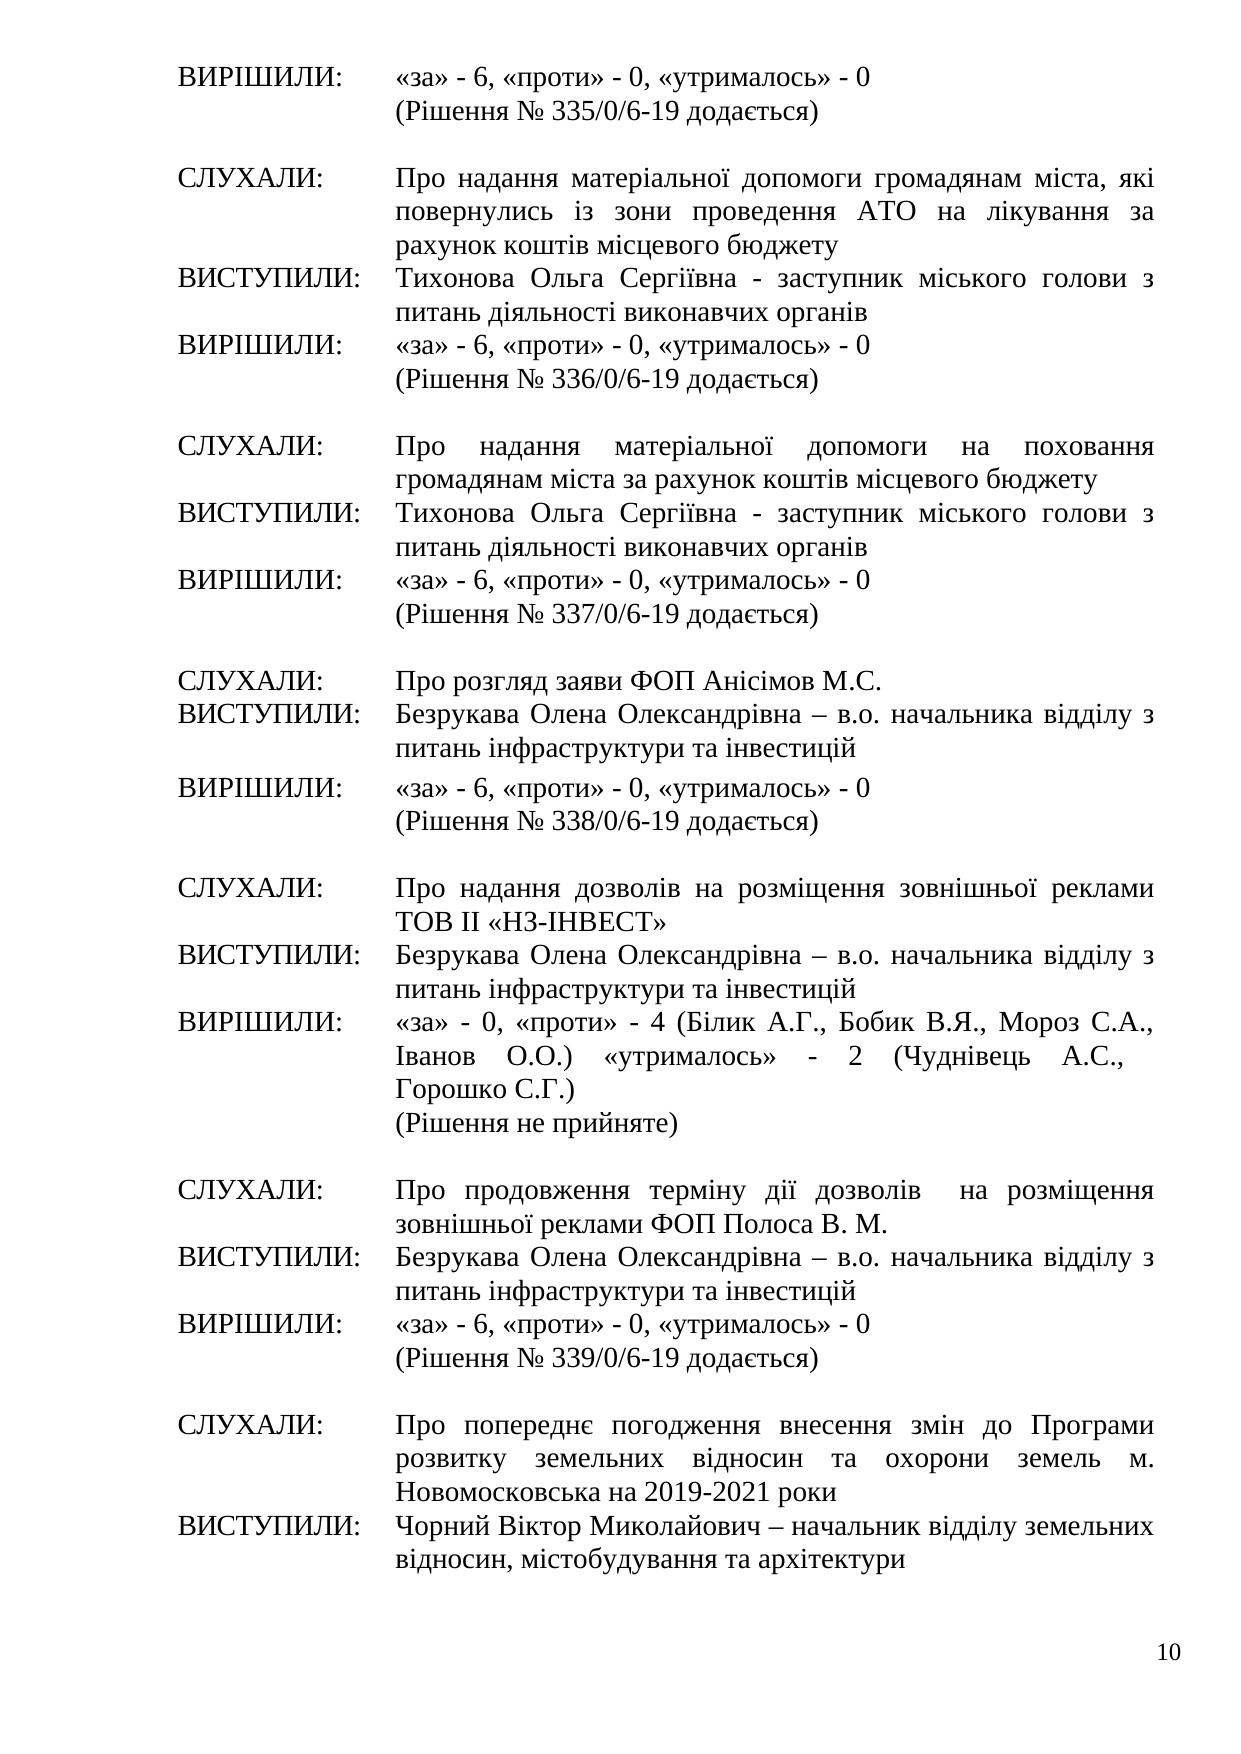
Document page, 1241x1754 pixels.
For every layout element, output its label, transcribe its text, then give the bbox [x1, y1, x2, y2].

table_cell ВИСТУПИЛИ: [166, 1508, 384, 1575]
table_cell «за» - 6, «проти» - 0, «утрималось» - 0 (Рішення № 338/0/6-19 додається) [384, 770, 1167, 870]
table_cell Безрукава Олена Олександрівна – в.о. начальника відділу з питань інфраструктури та інвестицій [384, 696, 1167, 770]
table_cell СЛУХАЛИ: [166, 1407, 384, 1508]
table_cell ВИРІШИЛИ: [166, 1306, 384, 1407]
table_cell Про розгляд заяви ФОП Анісімов М.С. [384, 663, 1167, 696]
table_cell «за» - 6, «проти» - 0, «утрималось» - 0 (Рішення № 337/0/6-19 додається) [384, 562, 1167, 663]
table_cell Про надання дозволів на розміщення зовнішньої реклами ТОВ ІІ «НЗ-ІНВЕСТ» [384, 870, 1167, 937]
table_cell ВИСТУПИЛИ: [166, 938, 384, 1004]
table_cell ВИСТУПИЛИ: [166, 1239, 384, 1306]
table_cell Чорний Віктор Миколайович – начальник відділу земельних відносин, містобудування та архітектури [384, 1508, 1167, 1575]
table_cell ВИРІШИЛИ: [166, 770, 384, 870]
table_cell ВИСТУПИЛИ: [166, 495, 384, 562]
table_cell Про надання матеріальної допомоги громадянам міста, які повернулись із зони проведення АТО на лікування за рахунок коштів місцевого бюджету [384, 160, 1167, 260]
table_cell Тихонова Ольга Сергіївна - заступник міського голови з питань діяльності виконавчих органів [384, 260, 1167, 327]
table_cell Безрукава Олена Олександрівна – в.о. начальника відділу з питань інфраструктури та інвестицій [384, 1239, 1167, 1306]
table_cell ВИСТУПИЛИ: [166, 260, 384, 327]
table_cell ВИРІШИЛИ: [166, 328, 384, 428]
table_cell Про продовження терміну дії дозволів на розміщення зовнішньої реклами ФОП Полоса В. М. [384, 1172, 1167, 1239]
table_cell Про надання матеріальної допомоги на поховання громадянам міста за рахунок коштів місцевого бюджету [384, 428, 1167, 495]
table_cell ВИРІШИЛИ: [166, 59, 384, 160]
table_cell СЛУХАЛИ: [166, 663, 384, 696]
table_cell ВИСТУПИЛИ: [166, 696, 384, 770]
table_cell ВИРІШИЛИ: [166, 562, 384, 663]
table_cell СЛУХАЛИ: [166, 428, 384, 495]
table_cell ВИРІШИЛИ: [166, 1005, 384, 1172]
table_cell СЛУХАЛИ: [166, 870, 384, 937]
table_cell Тихонова Ольга Сергіївна - заступник міського голови з питань діяльності виконавчих органів [384, 495, 1167, 562]
table_cell СЛУХАЛИ: [166, 160, 384, 260]
table_cell «за» - 6, «проти» - 0, «утрималось» - 0 (Рішення № 336/0/6-19 додається) [384, 328, 1167, 428]
table_cell Безрукава Олена Олександрівна – в.о. начальника відділу з питань інфраструктури та інвестицій [384, 938, 1167, 1004]
table_cell «за» - 6, «проти» - 0, «утрималось» - 0 (Рішення № 335/0/6-19 додається) [384, 59, 1167, 160]
table_cell «за» - 6, «проти» - 0, «утрималось» - 0 (Рішення № 339/0/6-19 додається) [384, 1306, 1167, 1407]
table_cell СЛУХАЛИ: [166, 1172, 384, 1239]
table_cell Про попереднє погодження внесення змін до Програми розвитку земельних відносин та охорони земель м. Новомосковська на 2019-2021 роки [384, 1407, 1167, 1508]
table_cell «за» - 0, «проти» - 4 (Білик А.Г., Бобик В.Я., Мороз С.А., Іванов О.О.) «утрималось» - 2 (Чуднівець А.С., Горошко С.Г.) (Рішення не прийняте) [384, 1005, 1167, 1172]
